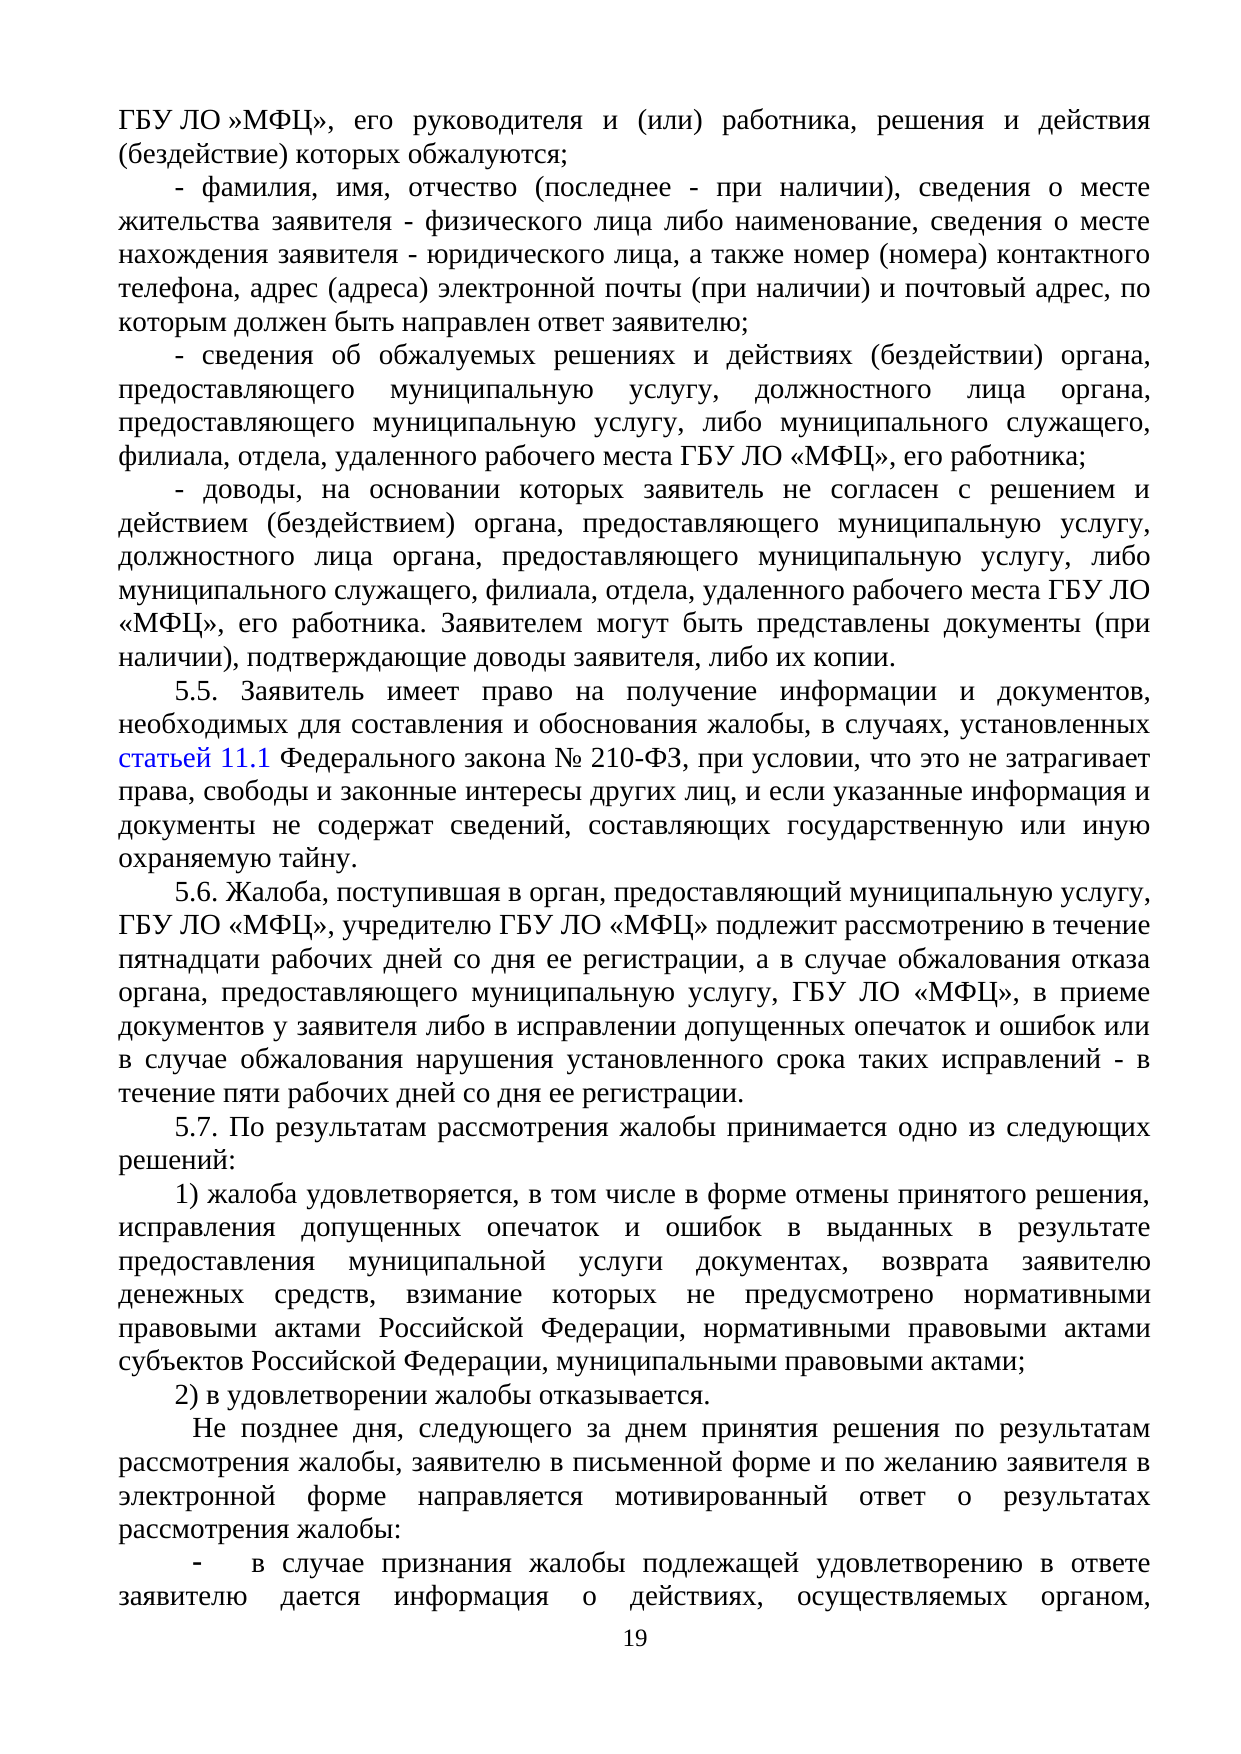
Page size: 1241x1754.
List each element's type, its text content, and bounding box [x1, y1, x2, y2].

text 5.6. Жалоба, поступившая в орган, предоставляющий муниципальную услугу, ГБУ ЛО «МФЦ», учредителю ГБУ ЛО «МФЦ» подлежит рассмотрению в течение пятнадцати рабочих дней со дня ее регистрации, а в случае обжалования отказа органа, предоставляющего муниципальную услугу, ГБУ ЛО «МФЦ», в приеме документов у заявителя либо в исправлении допущенных опечаток и ошибок или в случае обжалования нарушения установленного срока таких исправлений - в течение пяти рабочих дней со дня ее регистрации. [118, 874, 1152, 1109]
text 1) жалоба удовлетворяется, в том числе в форме отмены принятого решения, исправления допущенных опечаток и ошибок в выданных в результате предоставления муниципальной услуги документах, возврата заявителю денежных средств, взимание которых не предусмотрено нормативными правовыми актами Российской Федерации, нормативными правовыми актами субъектов Российской Федерации, муниципальными правовыми актами; [118, 1176, 1152, 1377]
text 5.7. По результатам рассмотрения жалобы принимается одно из следующих решений: [118, 1109, 1152, 1176]
text - сведения об обжалуемых решениях и действиях (бездействии) органа, предоставляющего муниципальную услугу, должностного лица органа, предоставляющего муниципальную услугу, либо муниципального служащего, филиала, отдела, удаленного рабочего места ГБУ ЛО «МФЦ», его работника; [118, 337, 1152, 471]
text - доводы, на основании которых заявитель не согласен с решением и действием (бездействием) органа, предоставляющего муниципальную услугу, должностного лица органа, предоставляющего муниципальную услугу, либо муниципального служащего, филиала, отдела, удаленного рабочего места ГБУ ЛО «МФЦ», его работника. Заявителем могут быть представлены документы (при наличии), подтверждающие доводы заявителя, либо их копии. [118, 471, 1152, 673]
text 2) в удовлетворении жалобы отказывается. [118, 1377, 1152, 1411]
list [118, 1545, 1152, 1612]
text Не позднее дня, следующего за днем принятия решения по результатам рассмотрения жалобы, заявителю в письменной форме и по желанию заявителя в электронной форме направляется мотивированный ответ о результатах рассмотрения жалобы: [118, 1411, 1152, 1545]
text 5.5. Заявитель имеет право на получение информации и документов, необходимых для составления и обоснования жалобы, в случаях, установленных статьей 11.1 Федерального закона № 210-ФЗ, при условии, что это не затрагивает права, свободы и законные интересы других лиц, и если указанные информация и документы не содержат сведений, составляющих государственную или иную охраняемую тайну. [118, 673, 1152, 874]
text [118, 102, 1152, 169]
text - фамилия, имя, отчество (последнее - при наличии), сведения о месте жительства заявителя - физического лица либо наименование, сведения о месте нахождения заявителя - юридического лица, а также номер (номера) контактного телефона, адрес (адреса) электронной почты (при наличии) и почтовый адрес, по которым должен быть направлен ответ заявителю; [118, 169, 1152, 337]
